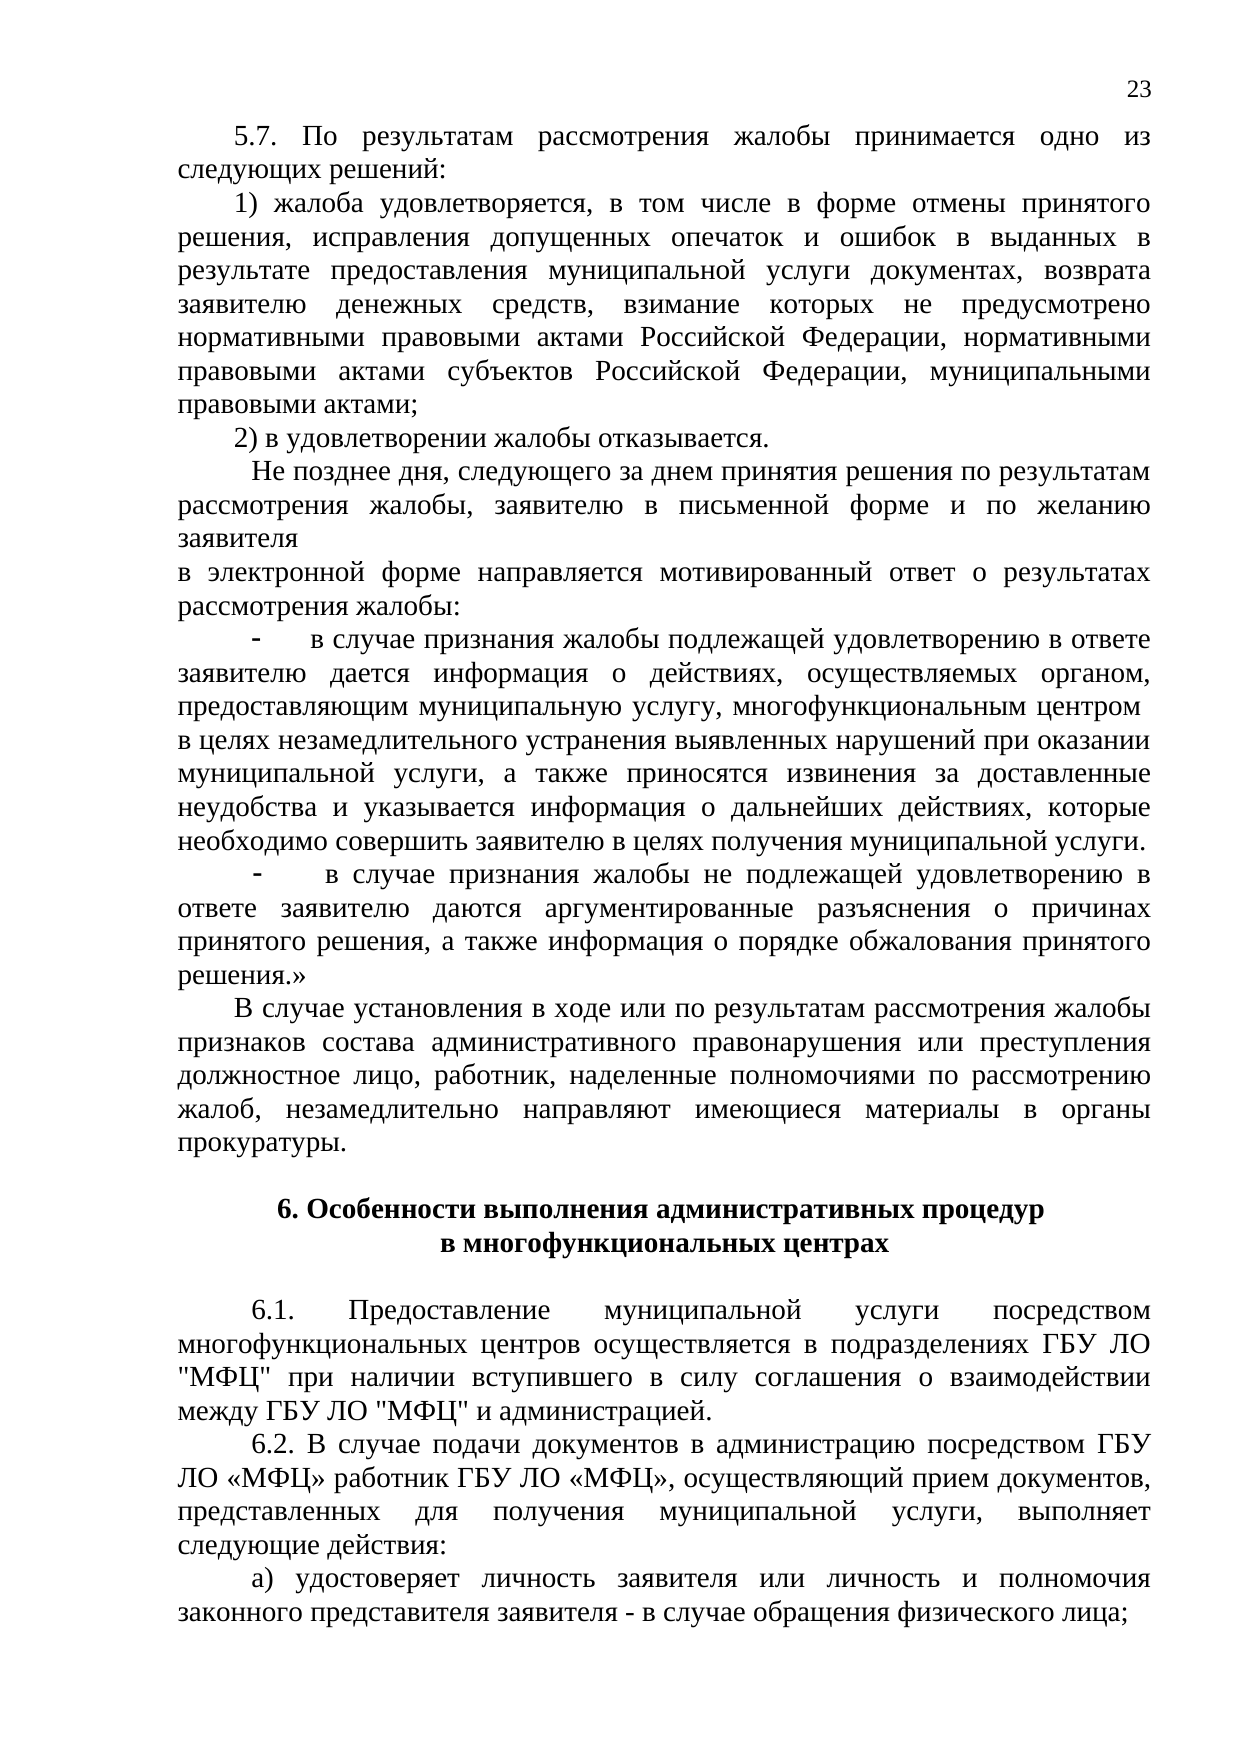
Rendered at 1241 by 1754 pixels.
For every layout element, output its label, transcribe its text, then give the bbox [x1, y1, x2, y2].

text В случае установления в ходе или по результатам рассмотрения жалобы признаков состава административного правонарушения или преступления должностное лицо, работник, наделенные полномочиями по рассмотрению жалоб, незамедлительно направляют имеющиеся материалы в органы прокуратуры. [177, 990, 1152, 1158]
text 6.2. В случае подачи документов в администрацию посредством ГБУ ЛО «МФЦ» работник ГБУ ЛО «МФЦ», осуществляющий прием документов, представленных для получения муниципальной услуги, выполняет следующие действия: [177, 1426, 1152, 1561]
text 6.1. Предоставление муниципальной услуги посредством многофункциональных центров осуществляется в подразделениях ГБУ ЛО "МФЦ" при наличии вступившего в силу соглашения о взаимодействии между ГБУ ЛО "МФЦ" и администрацией. [177, 1292, 1152, 1426]
subtitle 6. Особенности выполнения административных процедур в многофункциональных центрах [177, 1192, 1152, 1259]
text 2) в удовлетворении жалобы отказывается. [177, 420, 1152, 453]
list в случае признания жалобы подлежащей удовлетворению в ответе заявителю дается информация о действиях, осуществляемых органом, предоставляющим муниципальную услугу, многофункциональным центром в целях незамедлительного устранения выявленных нарушений при оказании муниципальной услуги, а также приносятся извинения за доставленные неудобства и указывается информация о дальнейших действиях, которые необходимо совершить заявителю в целях получения муниципальной услуги. [177, 621, 1152, 856]
text а) удостоверяет личность заявителя или личность и полномочия законного представителя заявителя - в случае обращения физического лица; [177, 1561, 1152, 1628]
text 5.7. По результатам рассмотрения жалобы принимается одно из следующих решений: [177, 118, 1152, 185]
list в случае признания жалобы не подлежащей удовлетворению в ответе заявителю даются аргументированные разъяснения о причинах принятого решения, а также информация о порядке обжалования принятого решения.» [177, 856, 1152, 990]
text Не позднее дня, следующего за днем принятия решения по результатам рассмотрения жалобы, заявителю в письменной форме и по желанию заявителя в электронной форме направляется мотивированный ответ о результатах рассмотрения жалобы: [177, 453, 1152, 621]
text 1) жалоба удовлетворяется, в том числе в форме отмены принятого решения, исправления допущенных опечаток и ошибок в выданных в результате предоставления муниципальной услуги документах, возврата заявителю денежных средств, взимание которых не предусмотрено нормативными правовыми актами Российской Федерации, нормативными правовыми актами субъектов Российской Федерации, муниципальными правовыми актами; [177, 185, 1152, 420]
